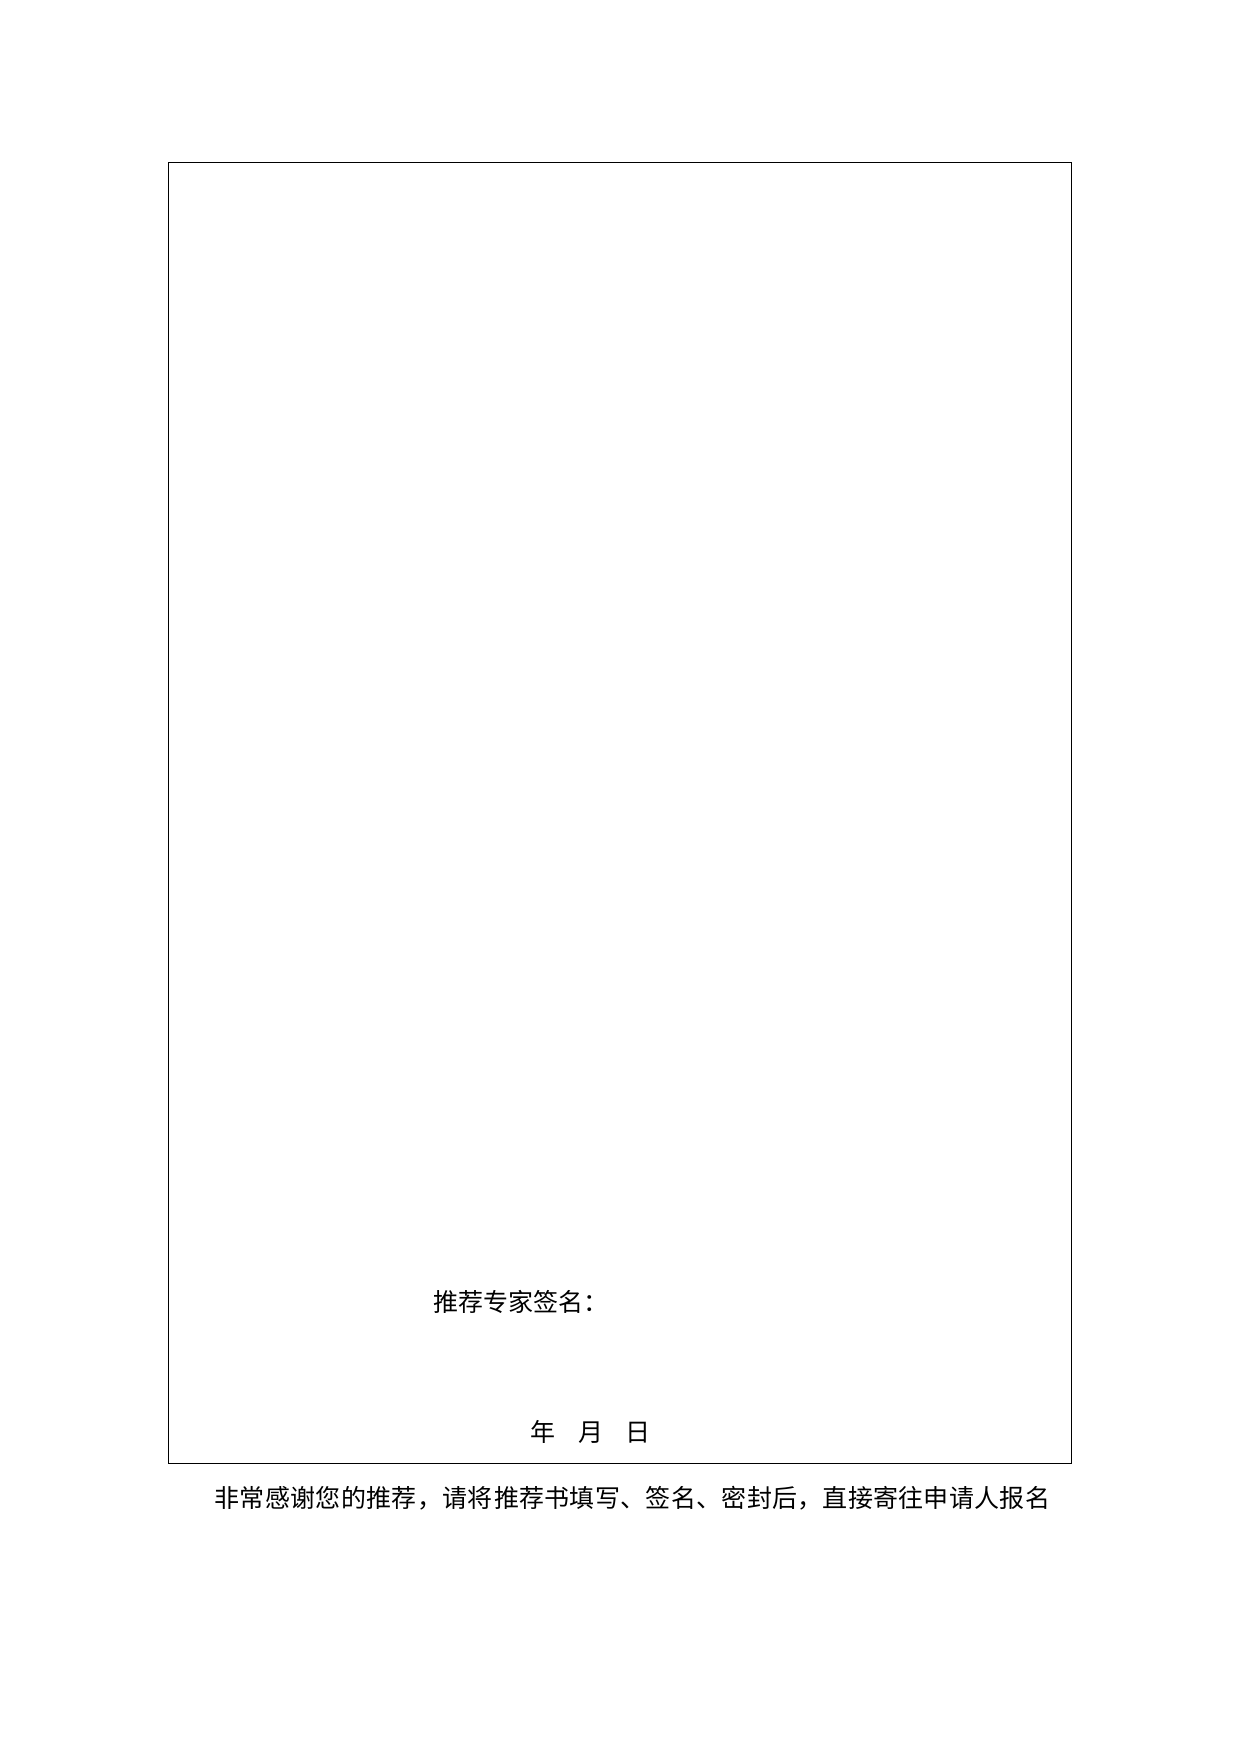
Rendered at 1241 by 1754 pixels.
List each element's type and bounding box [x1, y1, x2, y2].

text [187, 1464, 1053, 1529]
table_cell [169, 163, 1071, 1463]
